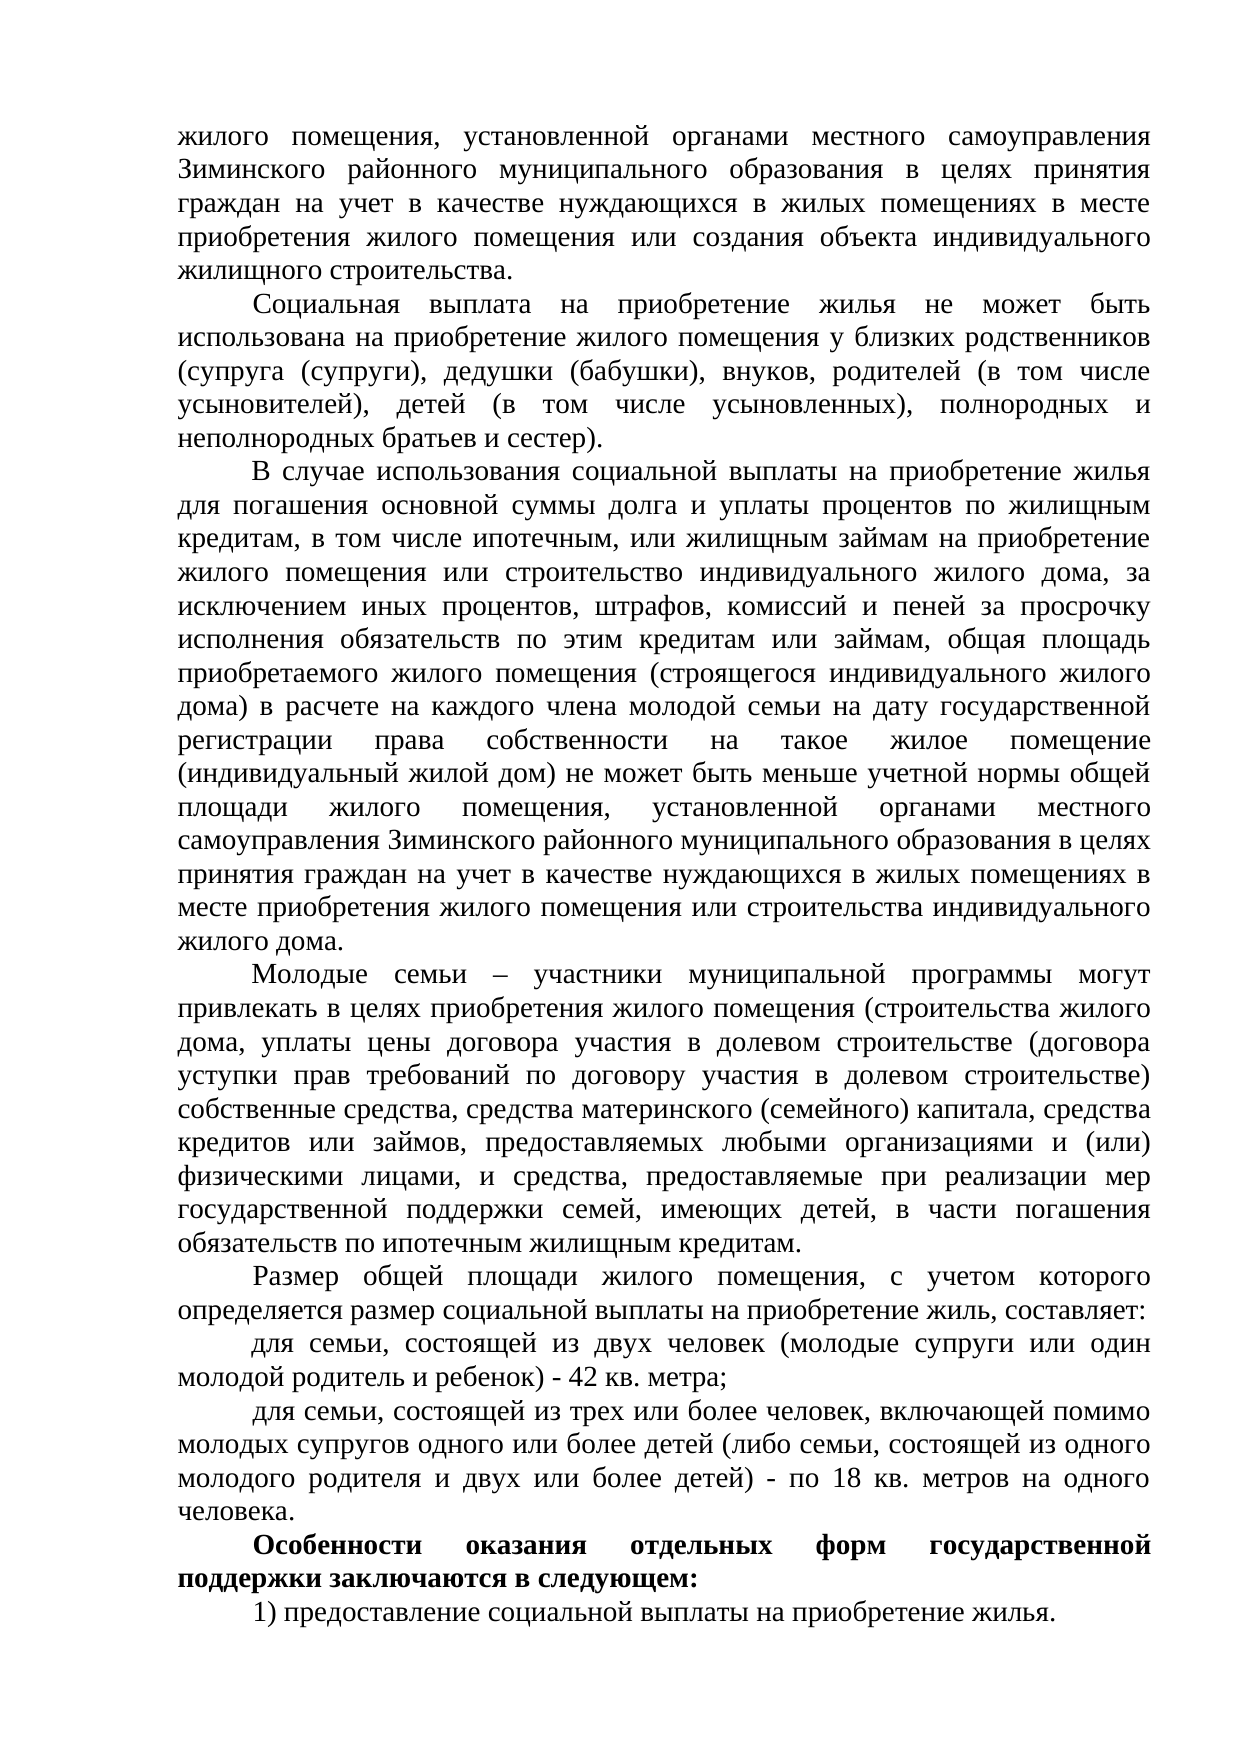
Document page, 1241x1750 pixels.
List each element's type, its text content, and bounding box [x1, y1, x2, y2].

text 1) предоставление социальной выплаты на приобретение жилья. [177, 1594, 1152, 1627]
text Социальная выплата на приобретение жилья не может быть использована на приобретение жилого помещения у близких родственников (супруга (супруги), дедушки (бабушки), внуков, родителей (в том числе усыновителей), детей (в том числе усыновленных), полнородных и неполнородных братьев и сестер). [177, 286, 1152, 453]
text Размер общей площади жилого помещения, с учетом которого определяется размер социальной выплаты на приобретение жиль, составляет: [177, 1258, 1152, 1326]
text для семьи, состоящей из трех или более человек, включающей помимо молодых супругов одного или более детей (либо семьи, состоящей из одного молодого родителя и двух или более детей) - по 18 кв. метров на одного человека. [177, 1393, 1152, 1527]
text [177, 118, 1152, 286]
text Молодые семьи – участники муниципальной программы могут привлекать в целях приобретения жилого помещения (строительства жилого дома, уплаты цены договора участия в долевом строительстве (договора уступки прав требований по договору участия в долевом строительстве) собственные средства, средства материнского (семейного) капитала, средства кредитов или займов, предоставляемых любыми организациями и (или) физическими лицами, и средства, предоставляемые при реализации мер государственной поддержки семей, имеющих детей, в части погашения обязательств по ипотечным жилищным кредитам. [177, 957, 1152, 1258]
text В случае использования социальной выплаты на приобретение жилья для погашения основной суммы долга и уплаты процентов по жилищным кредитам, в том числе ипотечным, или жилищным займам на приобретение жилого помещения или строительство индивидуального жилого дома, за исключением иных процентов, штрафов, комиссий и пеней за просрочку исполнения обязательств по этим кредитам или займам, общая площадь приобретаемого жилого помещения (строящегося индивидуального жилого дома) в расчете на каждого члена молодой семьи на дату государственной регистрации права собственности на такое жилое помещение (индивидуальный жилой дом) не может быть меньше учетной нормы общей площади жилого помещения, установленной органами местного самоуправления Зиминского районного муниципального образования в целях принятия граждан на учет в качестве нуждающихся в жилых помещениях в месте приобретения жилого помещения или строительства индивидуального жилого дома. [177, 453, 1152, 957]
text Особенности оказания отдельных форм государственной поддержки заключаются в следующем: [177, 1527, 1152, 1594]
text для семьи, состоящей из двух человек (молодые супруги или один молодой родитель и ребенок) - 42 кв. метра; [177, 1326, 1152, 1393]
